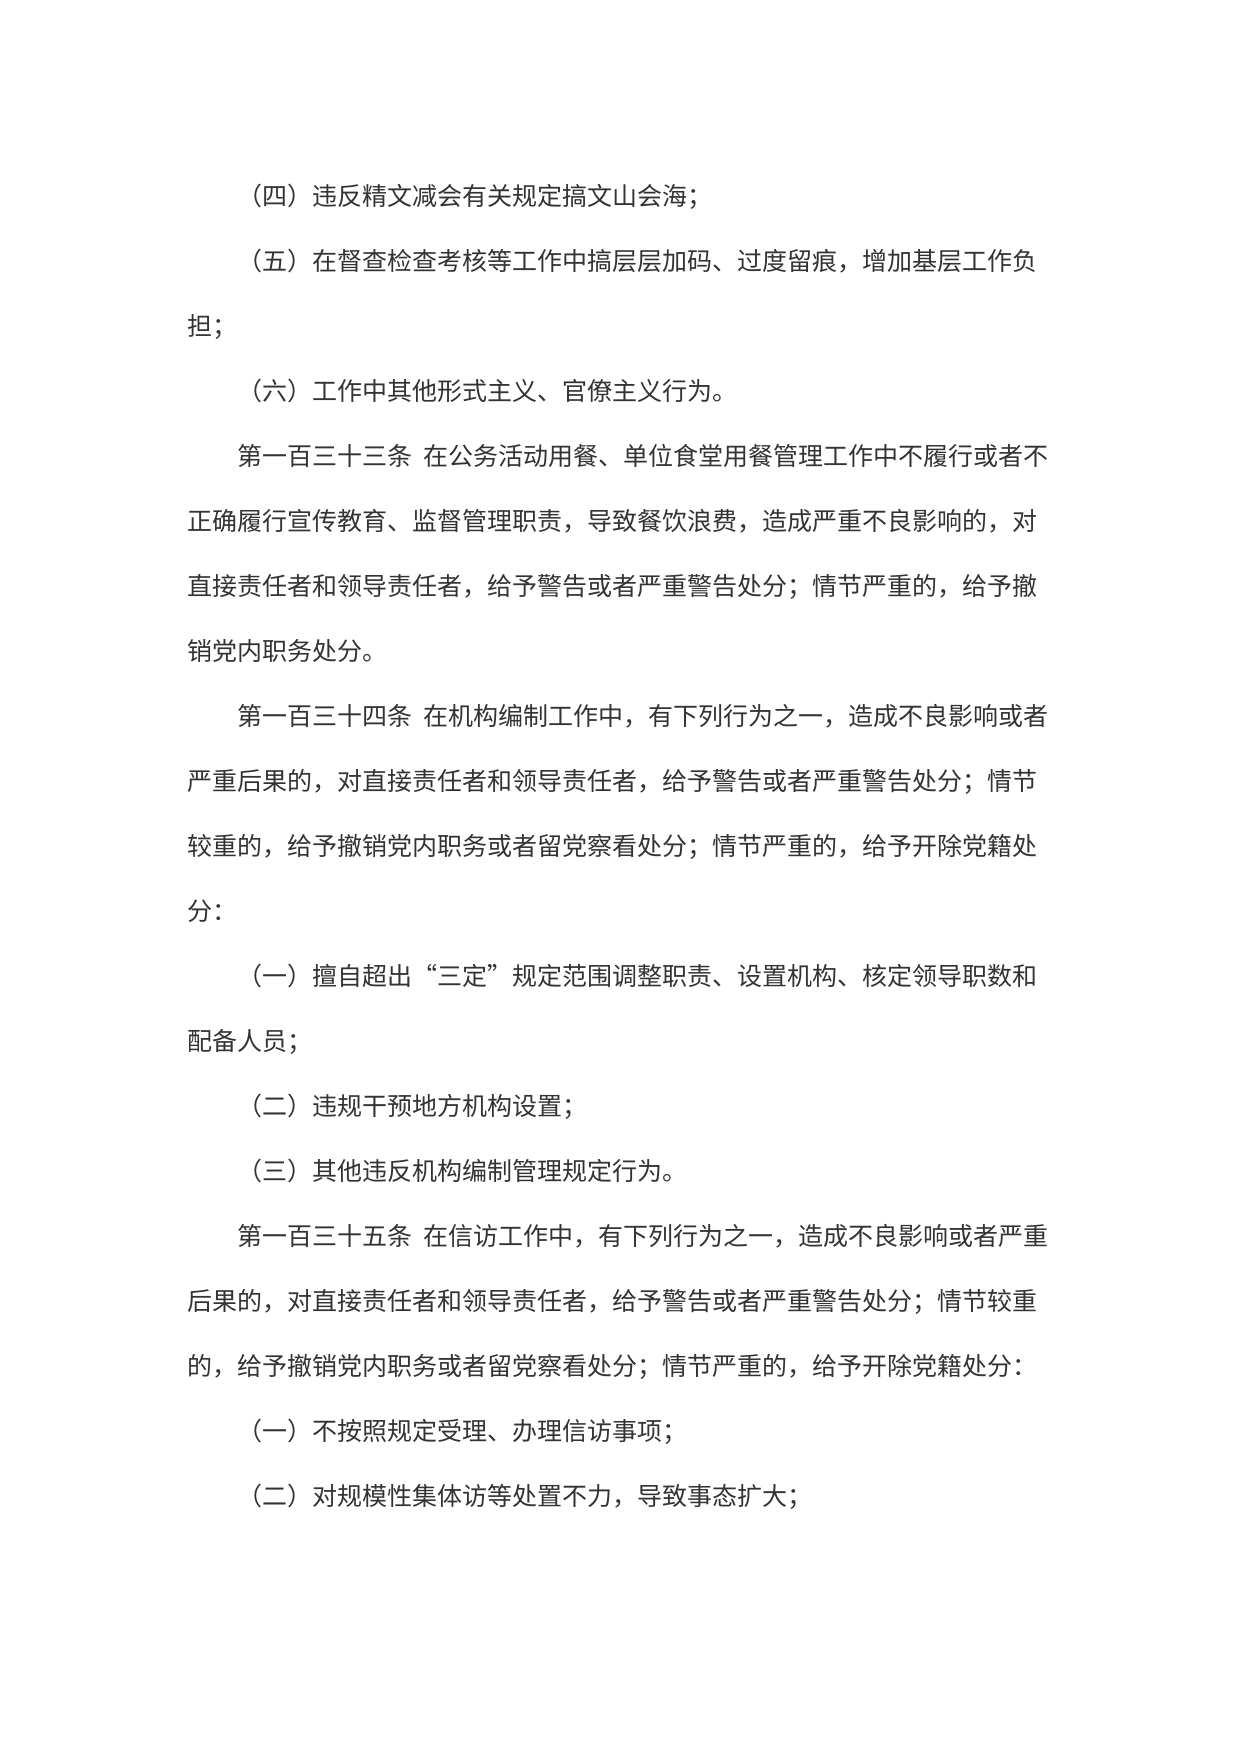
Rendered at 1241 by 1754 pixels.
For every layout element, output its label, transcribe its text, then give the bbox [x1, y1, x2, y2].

text （二）对规模性集体访等处置不力，导致事态扩大； [187, 1462, 1053, 1527]
text 第一百三十五条 在信访工作中，有下列行为之一，造成不良影响或者严重后果的，对直接责任者和领导责任者，给予警告或者严重警告处分；情节较重的，给予撤销党内职务或者留党察看处分；情节严重的，给予开除党籍处分： [187, 1202, 1053, 1397]
text （三）其他违反机构编制管理规定行为。 [187, 1137, 1053, 1202]
text （一）不按照规定受理、办理信访事项； [187, 1397, 1053, 1462]
text （四）违反精文减会有关规定搞文山会海； [187, 162, 1053, 227]
text （五）在督查检查考核等工作中搞层层加码、过度留痕，增加基层工作负担； [187, 227, 1053, 357]
text 第一百三十四条 在机构编制工作中，有下列行为之一，造成不良影响或者严重后果的，对直接责任者和领导责任者，给予警告或者严重警告处分；情节较重的，给予撤销党内职务或者留党察看处分；情节严重的，给予开除党籍处分： [187, 682, 1053, 942]
text 第一百三十三条 在公务活动用餐、单位食堂用餐管理工作中不履行或者不正确履行宣传教育、监督管理职责，导致餐饮浪费，造成严重不良影响的，对直接责任者和领导责任者，给予警告或者严重警告处分；情节严重的，给予撤销党内职务处分。 [187, 422, 1053, 682]
text （一）擅自超出“三定”规定范围调整职责、设置机构、核定领导职数和配备人员； [187, 942, 1053, 1072]
text （二）违规干预地方机构设置； [187, 1072, 1053, 1137]
text （六）工作中其他形式主义、官僚主义行为。 [187, 357, 1053, 422]
